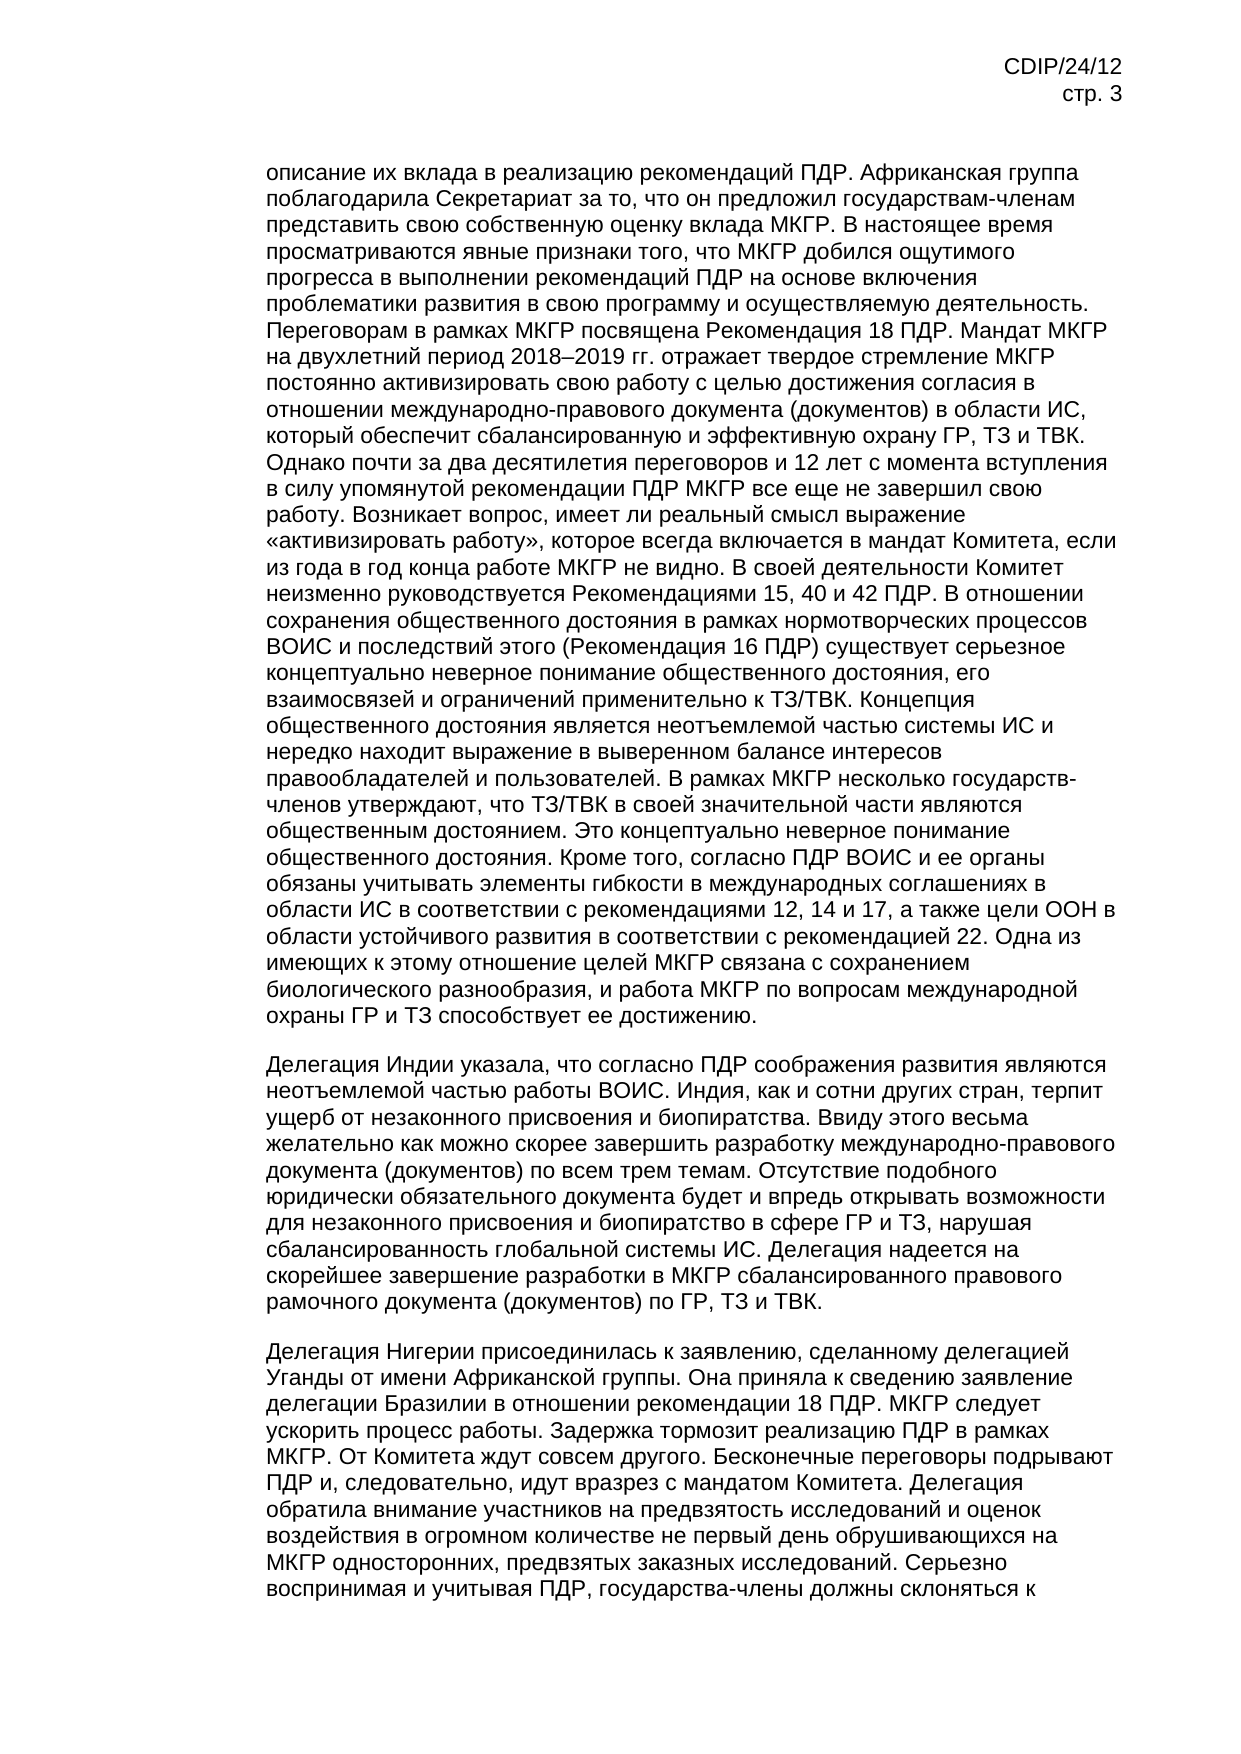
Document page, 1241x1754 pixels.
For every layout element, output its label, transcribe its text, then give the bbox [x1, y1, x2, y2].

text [266, 1338, 1122, 1601]
text Делегация Индии указала, что согласно ПДР соображения развития являются неотъемлемой частью работы ВОИС. Индия, как и сотни других стран, терпит ущерб от незаконного присвоения и биопиратства. Ввиду этого весьма желательно как можно скорее завершить разработку международно-правового документа (документов) по всем трем темам. Отсутствие подобного юридически обязательного документа будет и впредь открывать возможности для незаконного присвоения и биопиратство в сфере ГР и ТЗ, нарушая сбалансированность глобальной системы ИС. Делегация надеется на скорейшее завершение разработки в МКГР сбалансированного правового рамочного документа (документов) по ГР, ТЗ и ТВК. [266, 1051, 1122, 1315]
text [266, 158, 1122, 1028]
